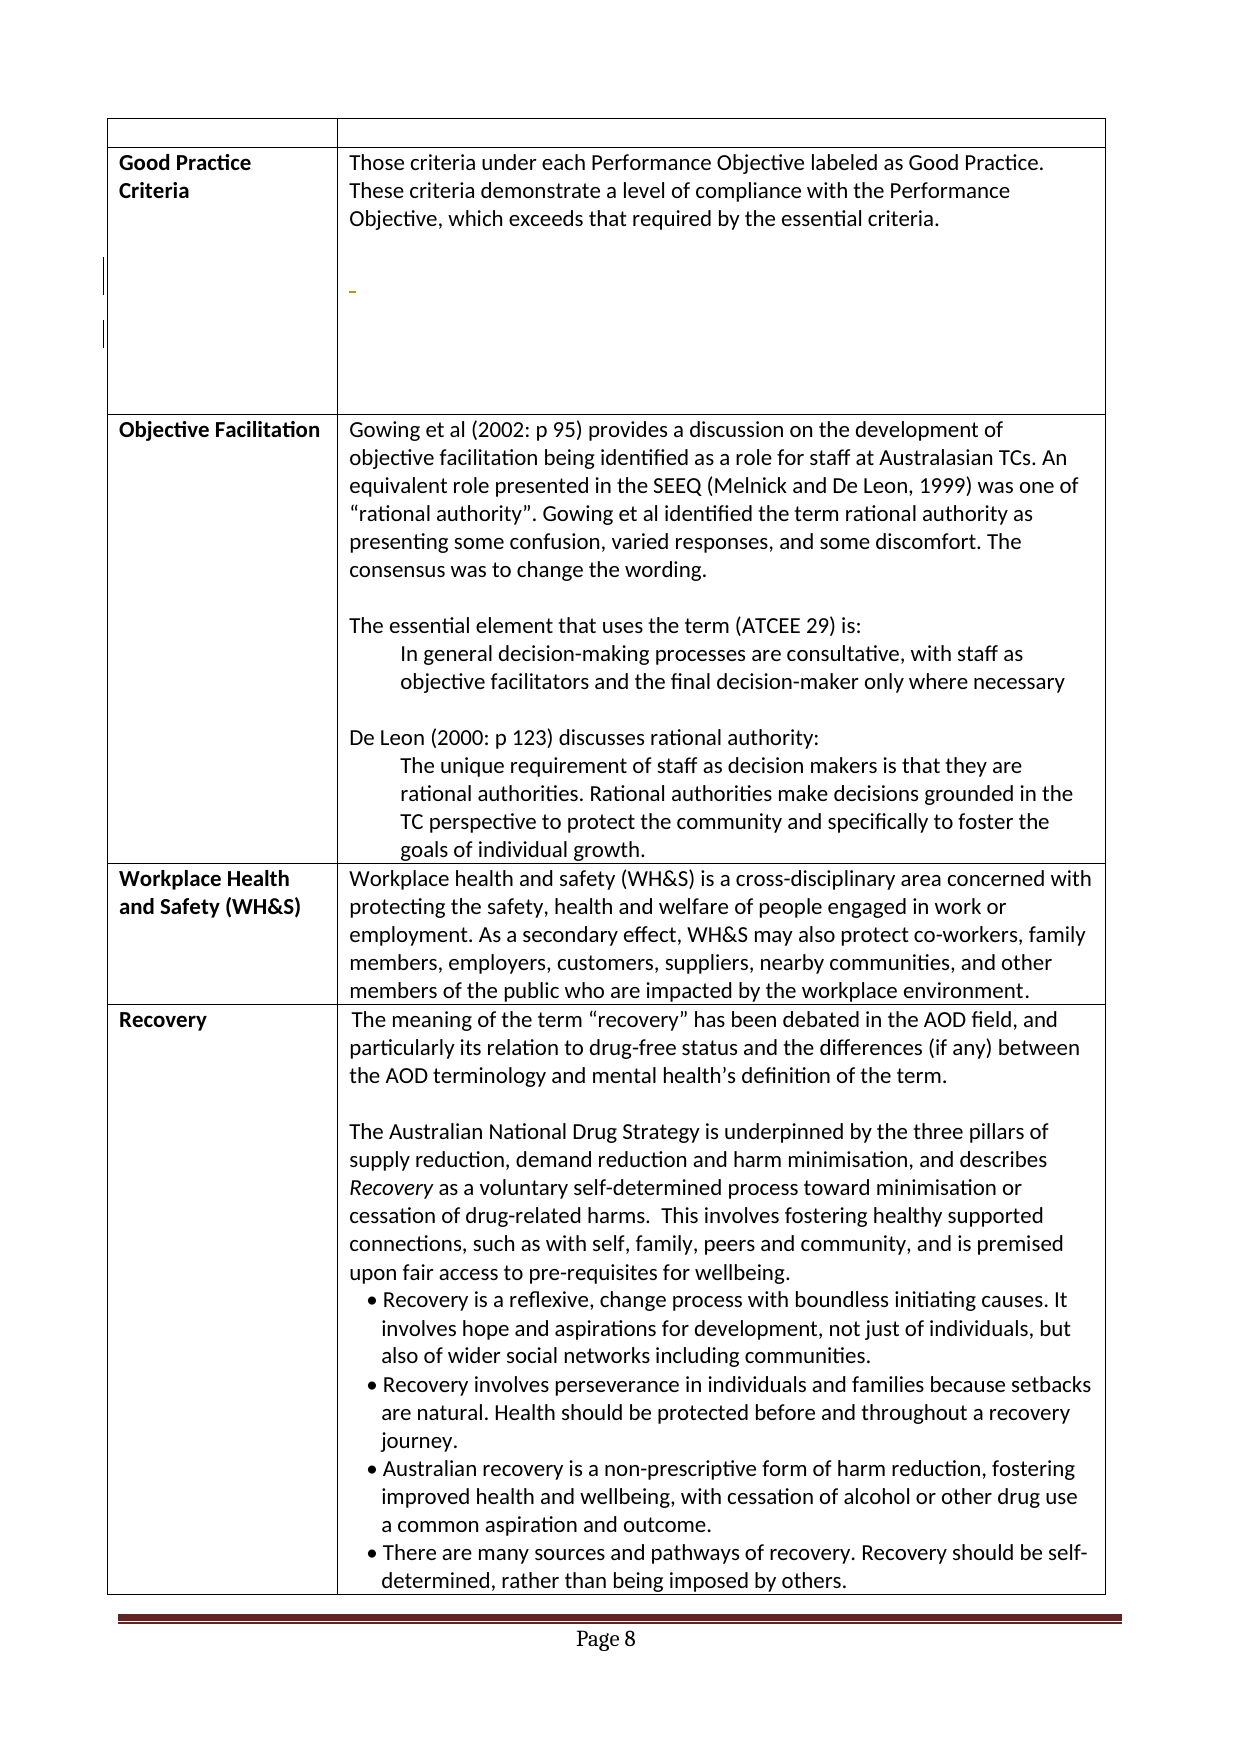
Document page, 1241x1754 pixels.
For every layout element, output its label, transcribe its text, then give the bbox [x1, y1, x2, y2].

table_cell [338, 119, 1105, 147]
table_cell Good Practice Criteria [108, 148, 337, 414]
table_cell Objective Facilitation [108, 415, 337, 863]
table_cell Those criteria under each Performance Objective labeled as Good Practice. These criteria demonstrate a level of compliance with the Performance Objective, which exceeds that required by the essential criteria. [338, 148, 1105, 414]
table_cell Gowing et al (2002: p 95) provides a discussion on the development of objective facilitation being identified as a role for staff at Australasian TCs. An equivalent role presented in the SEEQ (Melnick and De Leon, 1999) was one of “rational authority”. Gowing et al identified the term rational authority as presenting some confusion, varied responses, and some discomfort. The consensus was to change the wording. The essential element that uses the term (ATCEE 29) is: In general decision-making processes are consultative, with staff as objective facilitators and the final decision-maker only where necessary De Leon (2000: p 123) discusses rational authority: The unique requirement of staff as decision makers is that they are rational authorities. Rational authorities make decisions grounded in the TC perspective to protect the community and specifically to foster the goals of individual growth. [338, 415, 1105, 863]
table_cell Workplace Health and Safety (WH&S) [108, 864, 337, 1004]
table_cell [338, 1005, 1105, 1594]
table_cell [108, 119, 337, 147]
table_cell Recovery [108, 1005, 337, 1594]
table_cell Workplace health and safety (WH&S) is a cross-disciplinary area concerned with protecting the safety, health and welfare of people engaged in work or employment. As a secondary effect, WH&S may also protect co-workers, family members, employers, customers, suppliers, nearby communities, and other members of the public who are impacted by the workplace environment. [338, 864, 1105, 1004]
